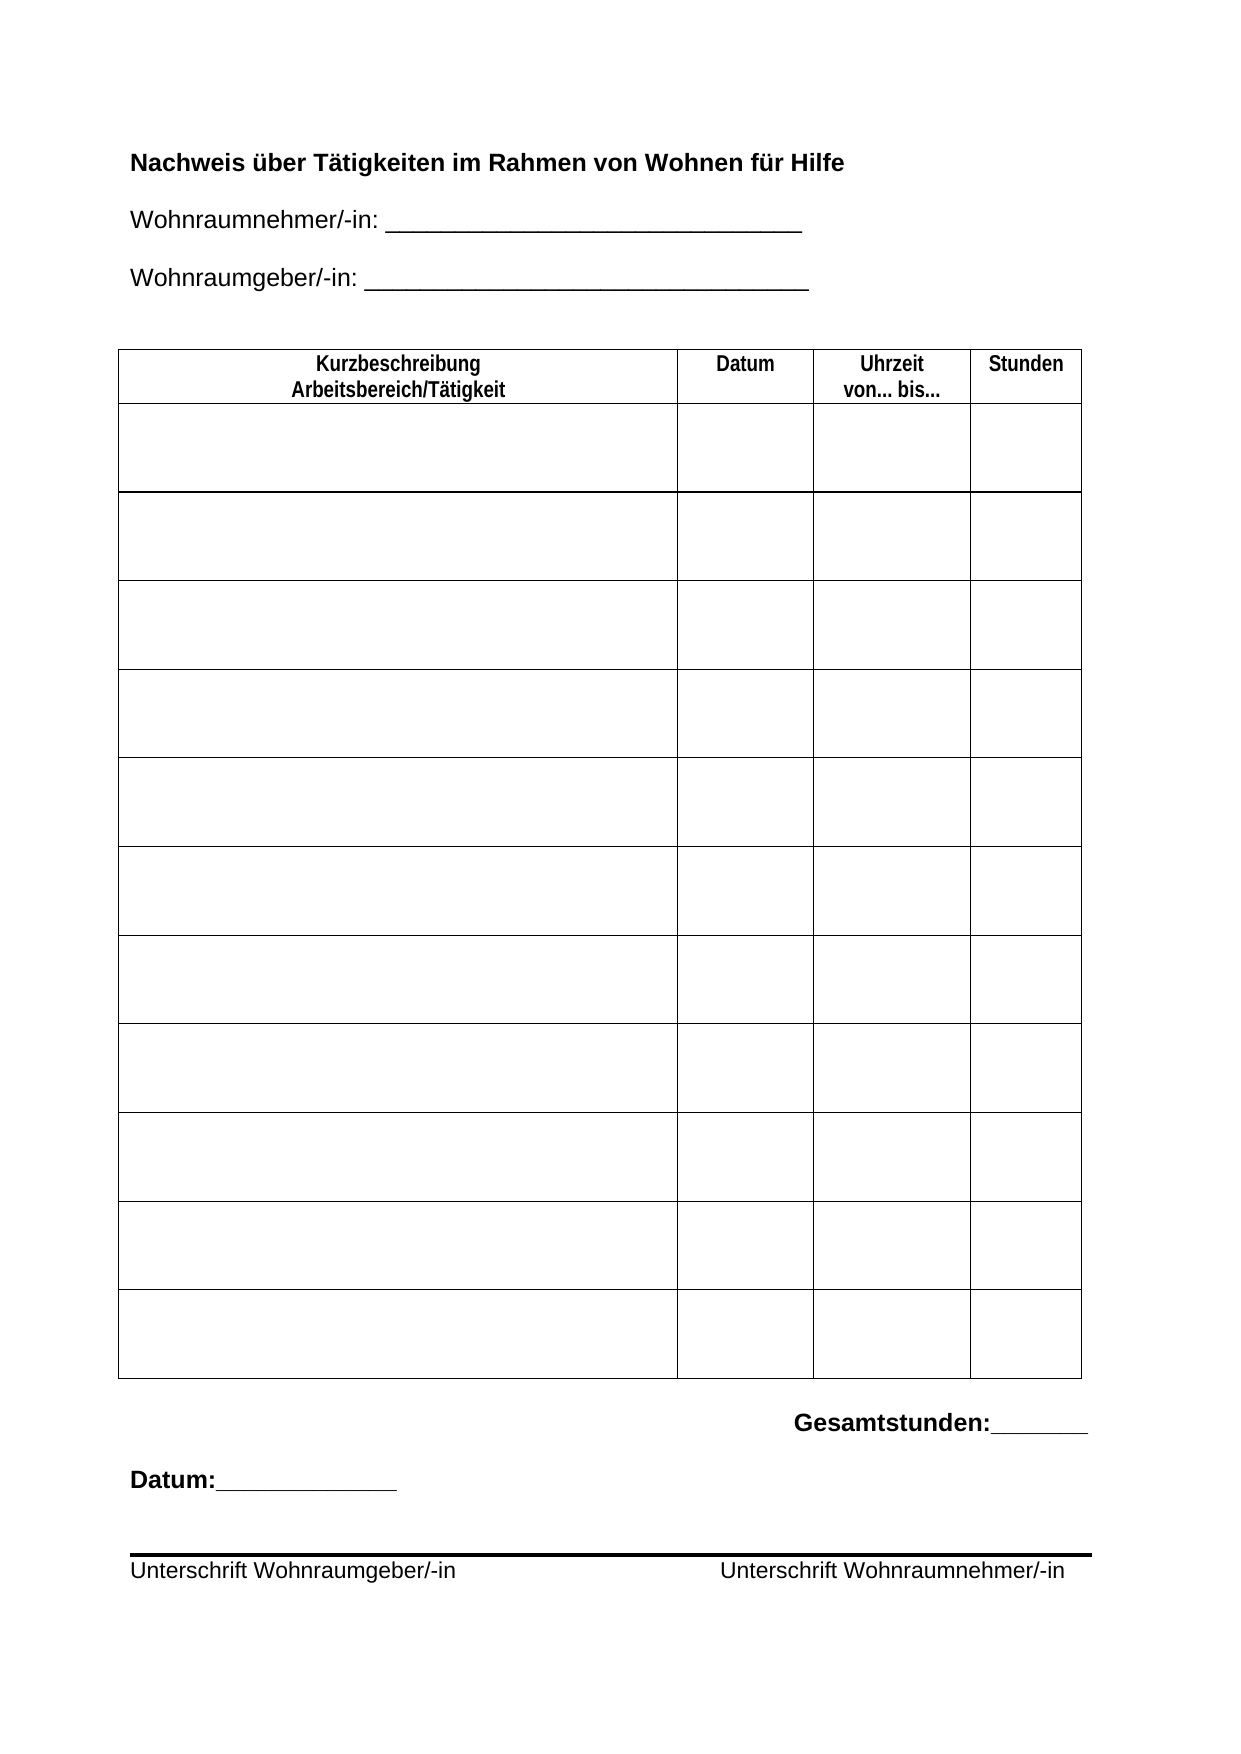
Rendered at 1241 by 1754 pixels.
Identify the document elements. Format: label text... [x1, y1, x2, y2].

table_cell [814, 1202, 970, 1289]
table_cell [119, 758, 677, 846]
table_cell [119, 936, 677, 1023]
text Datum:_____________ [130, 1465, 1092, 1494]
text Wohnraumgeber/-in: ________________________________ [130, 263, 1092, 291]
table_cell [678, 404, 813, 491]
table_cell [119, 1024, 677, 1112]
table_cell [814, 404, 970, 491]
table_cell [971, 404, 1081, 491]
table_cell [814, 670, 970, 757]
table_cell [678, 493, 813, 580]
table_cell [678, 847, 813, 934]
table_cell [119, 1113, 677, 1201]
table_cell [678, 1202, 813, 1289]
table_cell [678, 758, 813, 846]
table_cell [814, 1024, 970, 1112]
text Wohnraumnehmer/-in: ______________________________ [130, 205, 1092, 234]
table_cell [119, 1290, 677, 1378]
table_header Kurzbeschreibung Arbeitsbereich/Tätigkeit [119, 350, 677, 403]
table_cell [119, 847, 677, 934]
table_cell [678, 581, 813, 669]
table_cell [971, 1202, 1081, 1289]
table_cell [814, 1290, 970, 1378]
table_cell [678, 1113, 813, 1201]
table_cell [814, 758, 970, 846]
table_cell [119, 493, 677, 580]
table_header Datum [678, 350, 813, 403]
table_cell [678, 1024, 813, 1112]
table_cell [678, 670, 813, 757]
table_cell [971, 936, 1081, 1023]
table_cell [814, 1113, 970, 1201]
table_cell [814, 847, 970, 934]
table_header Stunden [971, 350, 1081, 403]
text Unterschrift Wohnraumgeber/-in Unterschrift Wohnraumnehmer/-in [130, 1557, 1092, 1583]
table_cell [971, 758, 1081, 846]
table_cell [119, 670, 677, 757]
table_cell [971, 581, 1081, 669]
table_cell [814, 936, 970, 1023]
text Nachweis über Tätigkeiten im Rahmen von Wohnen für Hilfe [130, 148, 1092, 176]
table_cell [119, 1202, 677, 1289]
table_header Uhrzeit von... bis... [814, 350, 970, 403]
table_cell [971, 493, 1081, 580]
table_cell [119, 581, 677, 669]
table_cell [971, 847, 1081, 934]
table_cell [971, 1024, 1081, 1112]
table_cell [971, 1113, 1081, 1201]
table_cell [814, 493, 970, 580]
table_cell [971, 670, 1081, 757]
table_cell [814, 581, 970, 669]
text Gesamtstunden:_______ [720, 1408, 1092, 1436]
table_cell [971, 1290, 1081, 1378]
table_cell [678, 1290, 813, 1378]
table_cell [119, 404, 677, 491]
table_cell [678, 936, 813, 1023]
